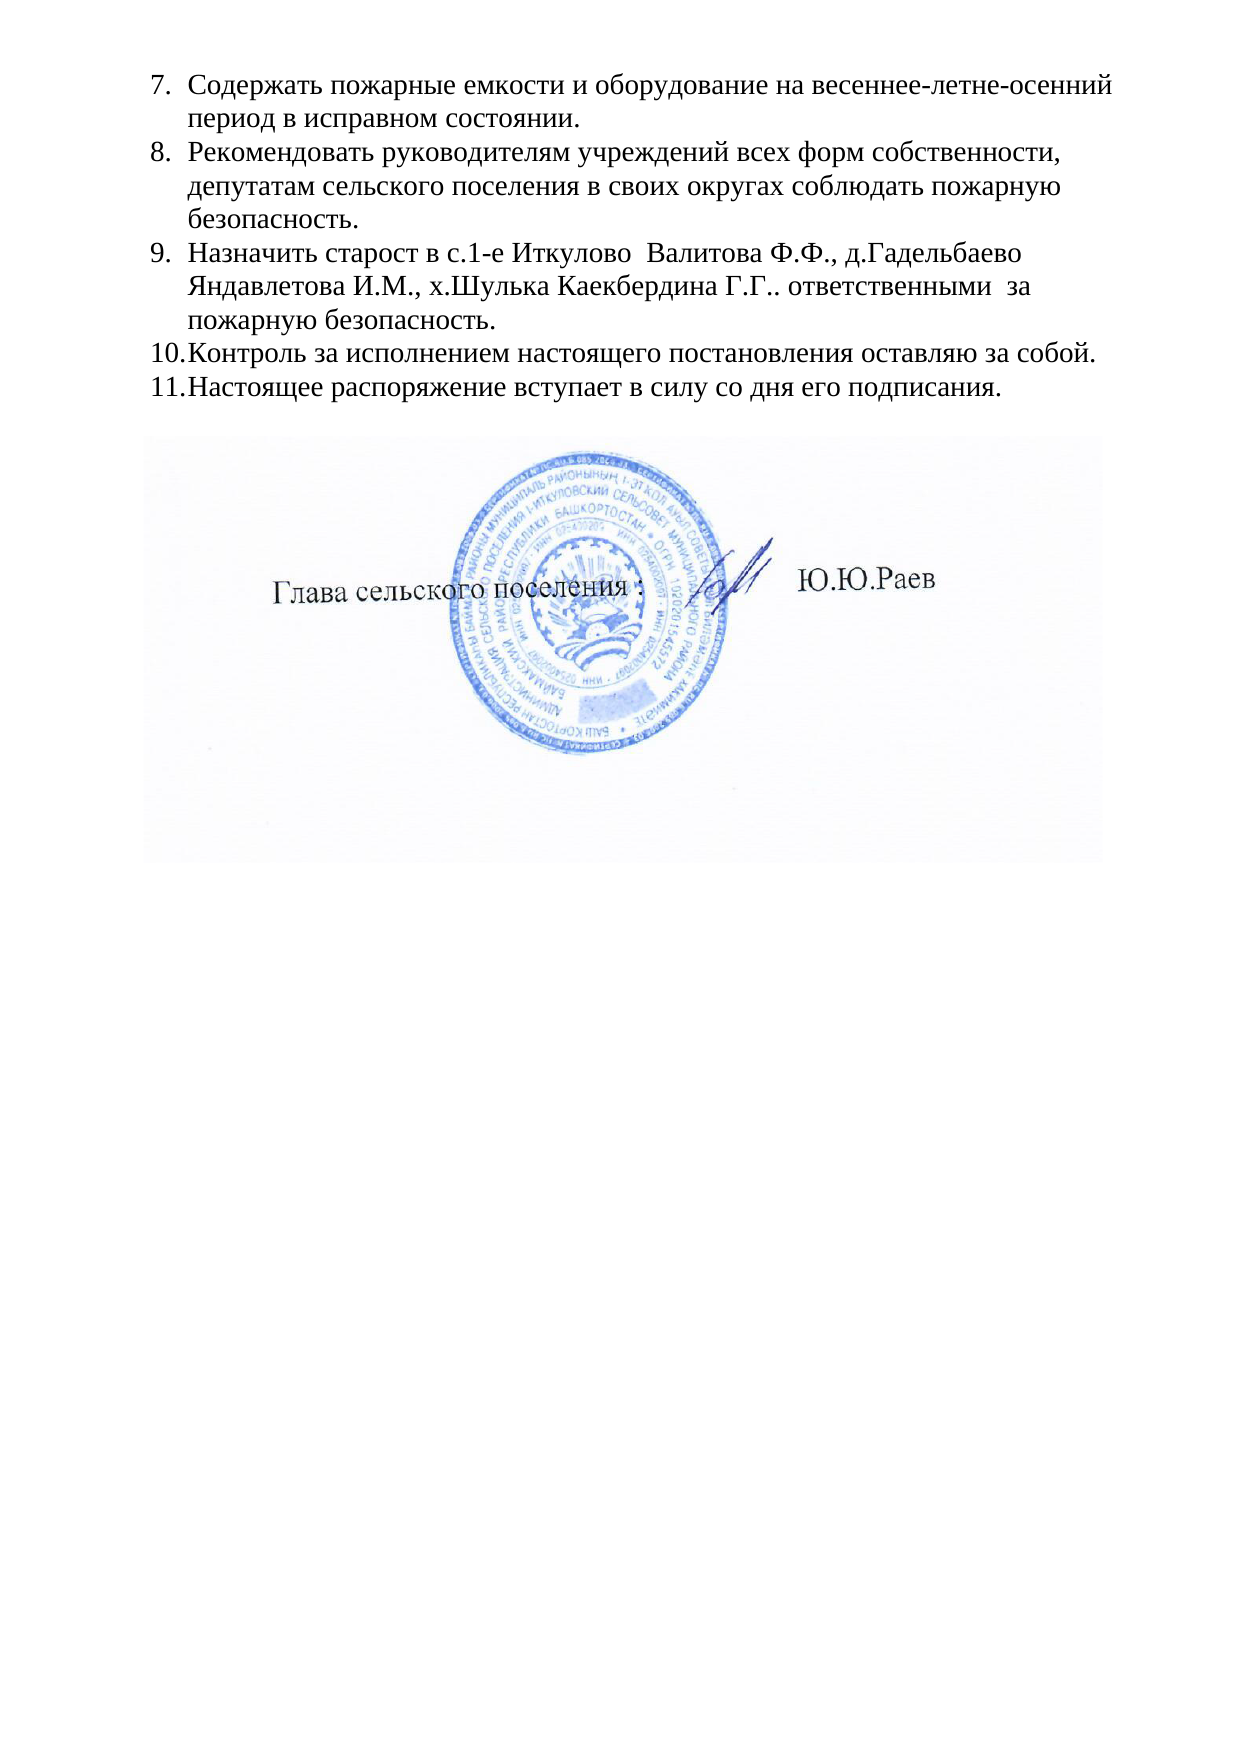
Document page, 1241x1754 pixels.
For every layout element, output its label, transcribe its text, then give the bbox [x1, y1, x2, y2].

list Контроль за исполнением настоящего постановления оставляю за собой. [150, 335, 1128, 369]
list Рекомендовать руководителям учреждений всех форм собственности, депутатам сельского поселения в своих округах соблюдать пожарную безопасность. [150, 134, 1128, 235]
list Назначить старост в с.1-е Иткулово Валитова Ф.Ф., д.Гадельбаево Яндавлетова И.М., х.Шулька Каекбердина Г.Г.. ответственными за пожарную безопасность. [150, 235, 1128, 335]
list Содержать пожарные емкости и оборудование на весеннее-летне-осенний период в исправном состоянии. [150, 67, 1128, 134]
list Настоящее распоряжение вступает в силу со дня его подписания. [150, 369, 1128, 402]
